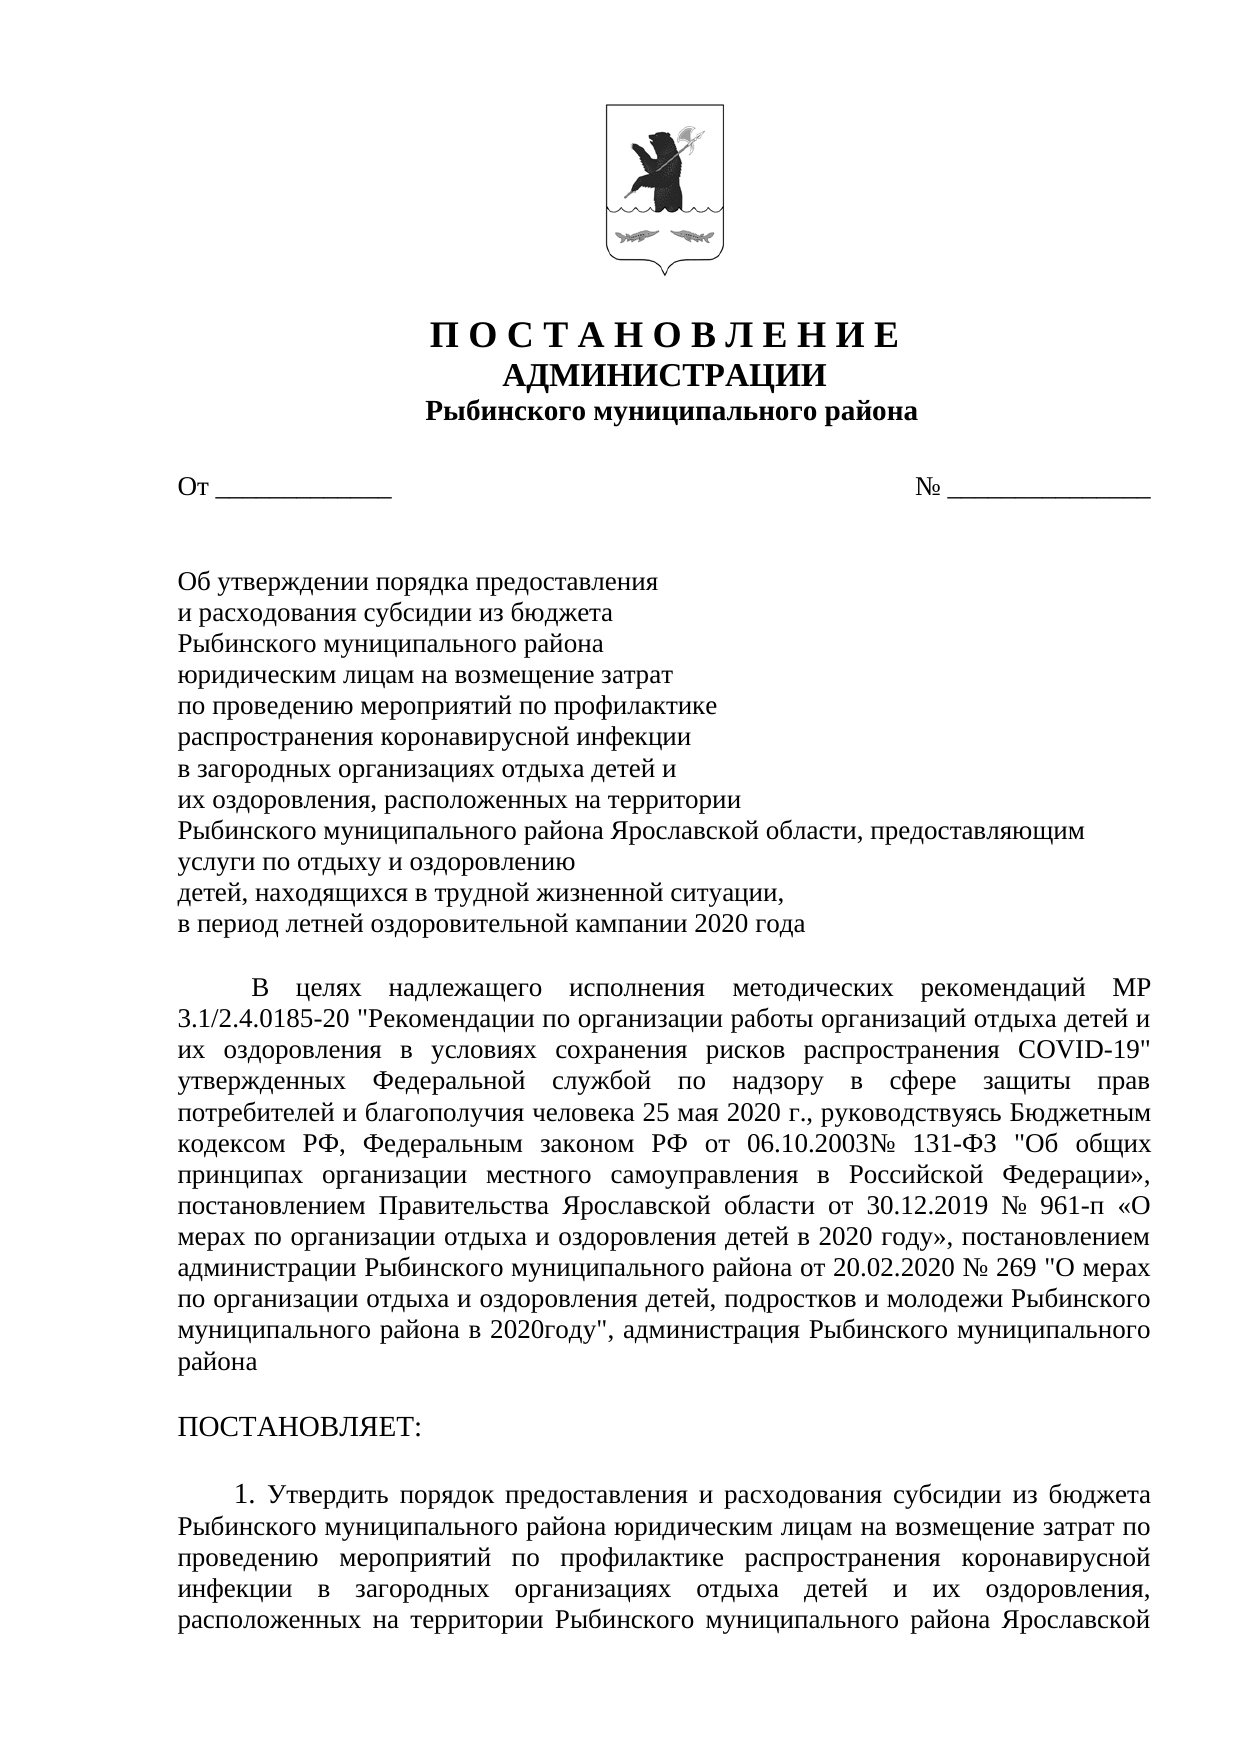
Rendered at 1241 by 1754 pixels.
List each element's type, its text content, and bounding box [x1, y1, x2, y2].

title и расходования субсидии из бюджета [177, 596, 1152, 627]
picture [604, 103, 725, 279]
subtitle В целях надлежащего исполнения методических рекомендаций MP 3.1/2.4.0185-20 "Рекомендации по организации работы организаций отдыха детей и их оздоровления в условиях сохранения рисков распространения COVID-19" утвержденных Федеральной службой по надзору в сфере защиты прав потребителей и благополучия человека 25 мая 2020 г., руководствуясь Бюджетным кодексом РФ, Федеральным законом РФ от 06.10.2003№ 131-ФЗ "Об общих принципах организации местного самоуправления в Российской Федерации», постановлением Правительства Ярославской области от 30.12.2019 № 961-п «О мерах по организации отдыха и оздоровления детей в 2020 году», постановлением администрации Рыбинского муниципального района от 20.02.2020 № 269 "О мерах по организации отдыха и оздоровления детей, подростков и молодежи Рыбинского муниципального района в 2020году", администрация Рыбинского муниципального района [177, 971, 1152, 1376]
title в загородных организациях отдыха детей и [177, 752, 1152, 783]
text ПОСТАНОВЛЯЕТ: [177, 1409, 1152, 1443]
title их оздоровления, расположенных на территории [177, 783, 1152, 814]
title Рыбинского муниципального района [177, 627, 1152, 658]
title юридическим лицам на возмещение затрат [177, 658, 1152, 689]
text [177, 1477, 1152, 1635]
title по проведению мероприятий по профилактике [177, 689, 1152, 721]
text Рыбинского муниципального района [118, 393, 1152, 427]
title Рыбинского муниципального района Ярославской области, предоставляющим услуги по отдыху и оздоровлению [177, 814, 1152, 876]
title в период летней оздоровительной кампании 2020 года [177, 907, 1152, 938]
text От _____________ № _______________ [177, 470, 1152, 501]
text П О С Т А Н О В Л Е Н И Е [177, 312, 1152, 355]
title Об утверждении порядка предоставления [177, 565, 1152, 596]
title детей, находящихся в трудной жизненной ситуации, [177, 876, 1152, 907]
text АДМИНИСТРАЦИИ [177, 355, 1152, 393]
title распространения коронавирусной инфекции [177, 721, 1152, 752]
